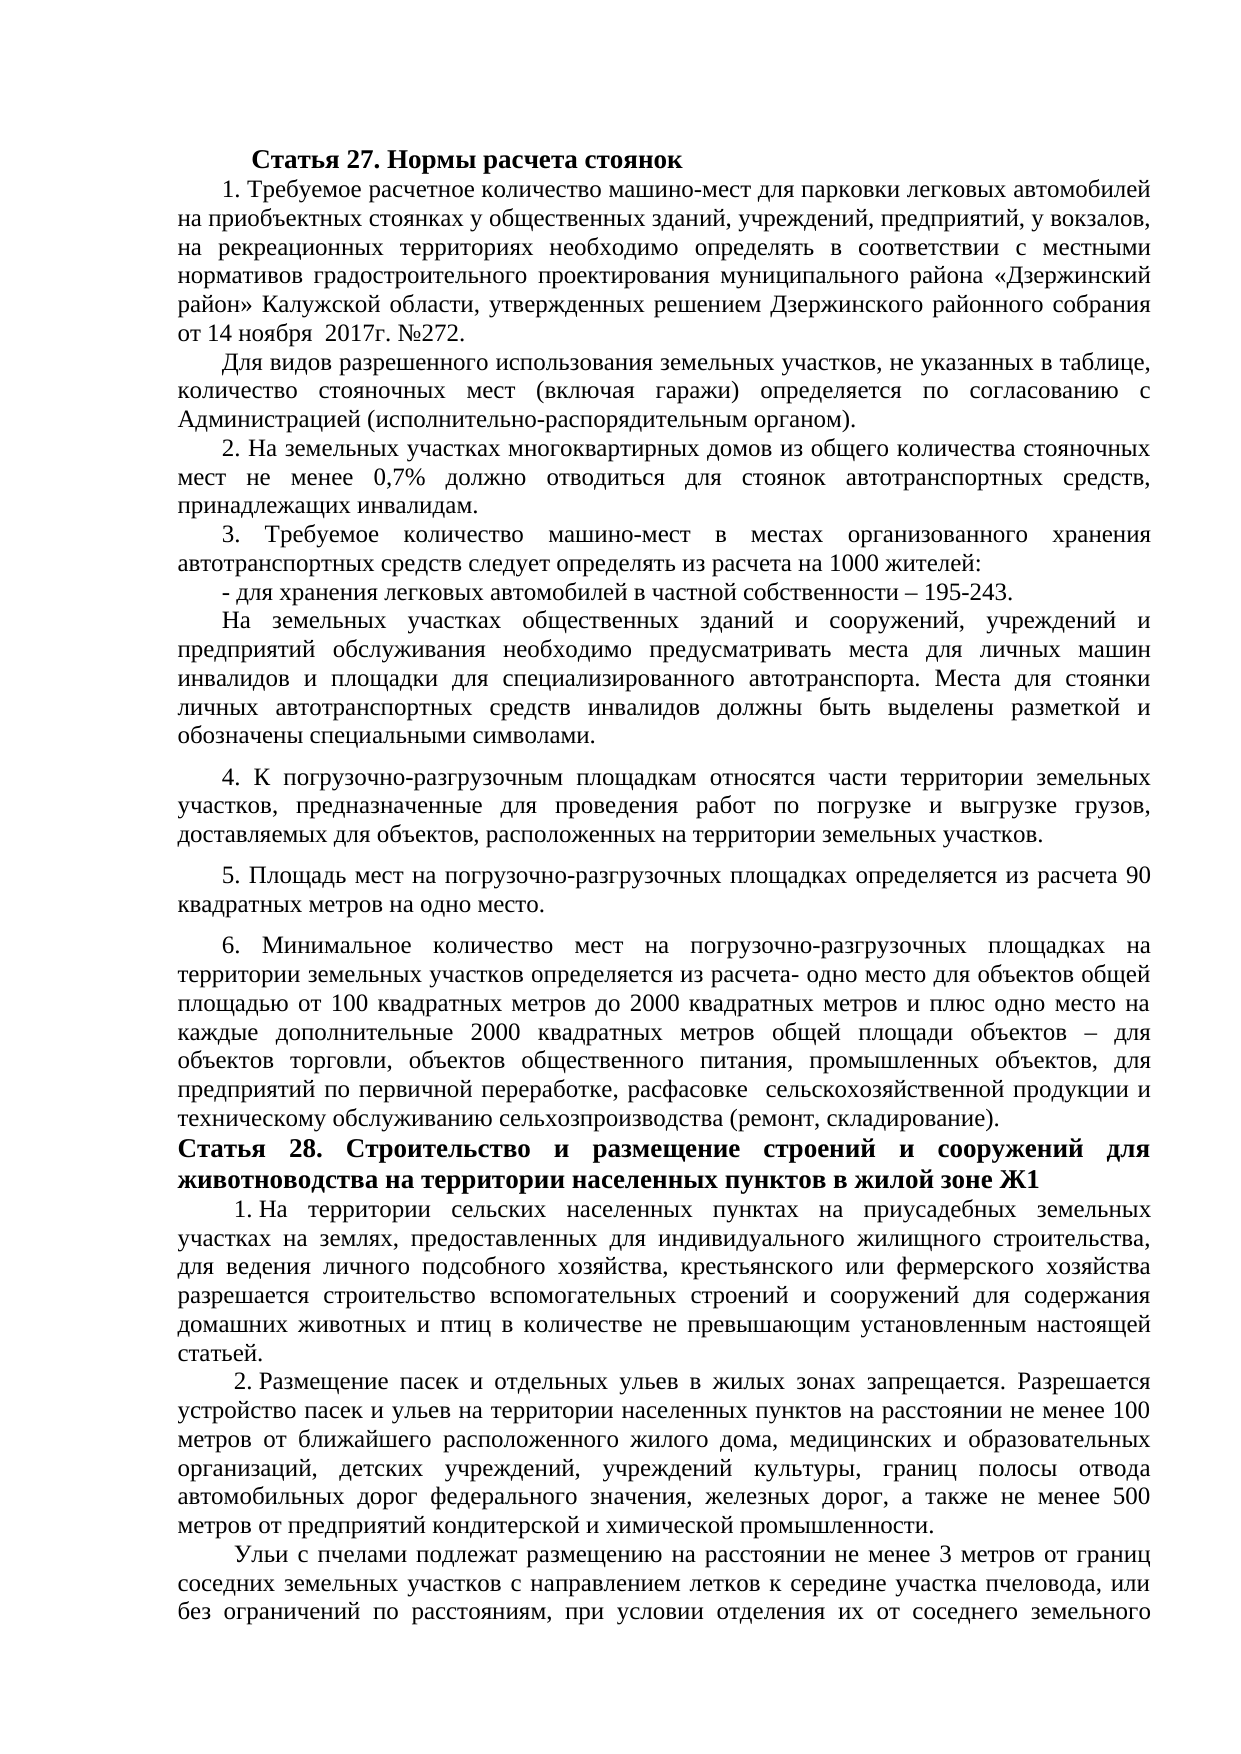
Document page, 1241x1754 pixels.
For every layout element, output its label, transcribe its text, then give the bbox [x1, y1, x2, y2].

text 6. Минимальное количество мест на погрузочно-разгрузочных площадках на территории земельных участков определяется из расчета- одно место для объектов общей площадью от 100 квадратных метров до 2000 квадратных метров и плюс одно место на каждые дополнительные 2000 квадратных метров общей площади объектов – для объектов торговли, объектов общественного питания, промышленных объектов, для предприятий по первичной переработке, расфасовке сельскохозяйственной продукции и техническому обслуживанию сельхозпроизводства (ремонт, складирование). [177, 930, 1152, 1132]
text - для хранения легковых автомобилей в частной собственности – 195-243. [177, 577, 1152, 605]
text Для видов разрешенного использования земельных участков, не указанных в таблице, количество стояночных мест (включая гаражи) определяется по согласованию с Администрацией (исполнительно-распорядительным органом). [177, 347, 1152, 433]
text 1. Требуемое расчетное количество машино-мест для парковки легковых автомобилей на приобъектных стоянках у общественных зданий, учреждений, предприятий, у вокзалов, на рекреационных территориях необходимо определять в соответствии с местными нормативов градостроительного проектирования муниципального района «Дзержинский район» Калужской области, утвержденных решением Дзержинского районного собрания от 14 ноября 2017г. №272. [177, 174, 1152, 347]
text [177, 1539, 1152, 1625]
text 3. Требуемое количество машино-мест в местах организованного хранения автотранспортных средств следует определять из расчета на 1000 жителей: [177, 519, 1152, 577]
text 1. На территории сельских населенных пунктах на приусадебных земельных участках на землях, предоставленных для индивидуального жилищного строительства, для ведения личного подсобного хозяйства, крестьянского или фермерского хозяйства разрешается строительство вспомогательных строений и сооружений для содержания домашних животных и птиц в количестве не превышающим установленным настоящей статьей. [177, 1194, 1152, 1366]
text 2. Размещение пасек и отдельных ульев в жилых зонах запрещается. Разрешается устройство пасек и ульев на территории населенных пунктов на расстоянии не менее от ближайшего расположенного жилого дома, медицинских и образовательных организаций, детских учреждений, учреждений культуры, границ полосы отвода автомобильных дорог федерального значения, железных дорог, а также не менее от предприятий кондитерской и химической промышленности. [177, 1366, 1152, 1539]
text На земельных участках общественных зданий и сооружений, учреждений и предприятий обслуживания необходимо предусматривать места для личных машин инвалидов и площадки для специализированного автотранспорта. Места для стоянки личных автотранспортных средств инвалидов должны быть выделены разметкой и обозначены специальными символами. [177, 605, 1152, 749]
text 4. К погрузочно-разгрузочным площадкам относятся части территории земельных участков, предназначенные для проведения работ по погрузке и выгрузке грузов, доставляемых для объектов, расположенных на территории земельных участков. [177, 762, 1152, 848]
text 2. На земельных участках многоквартирных домов из общего количества стояночных мест не менее 0,7% должно отводиться для стоянок автотранспортных средств, принадлежащих инвалидам. [177, 433, 1152, 519]
subtitle Статья 28. Строительство и размещение строений и сооружений для животноводства на территории населенных пунктов в жилой зоне Ж1 [177, 1132, 1152, 1194]
subtitle Статья 27. Нормы расчета стоянок [177, 143, 1152, 174]
text 5. Площадь мест на погрузочно-разгрузочных площадках определяется из расчета 90 квадратных метров на одно место. [177, 860, 1152, 918]
